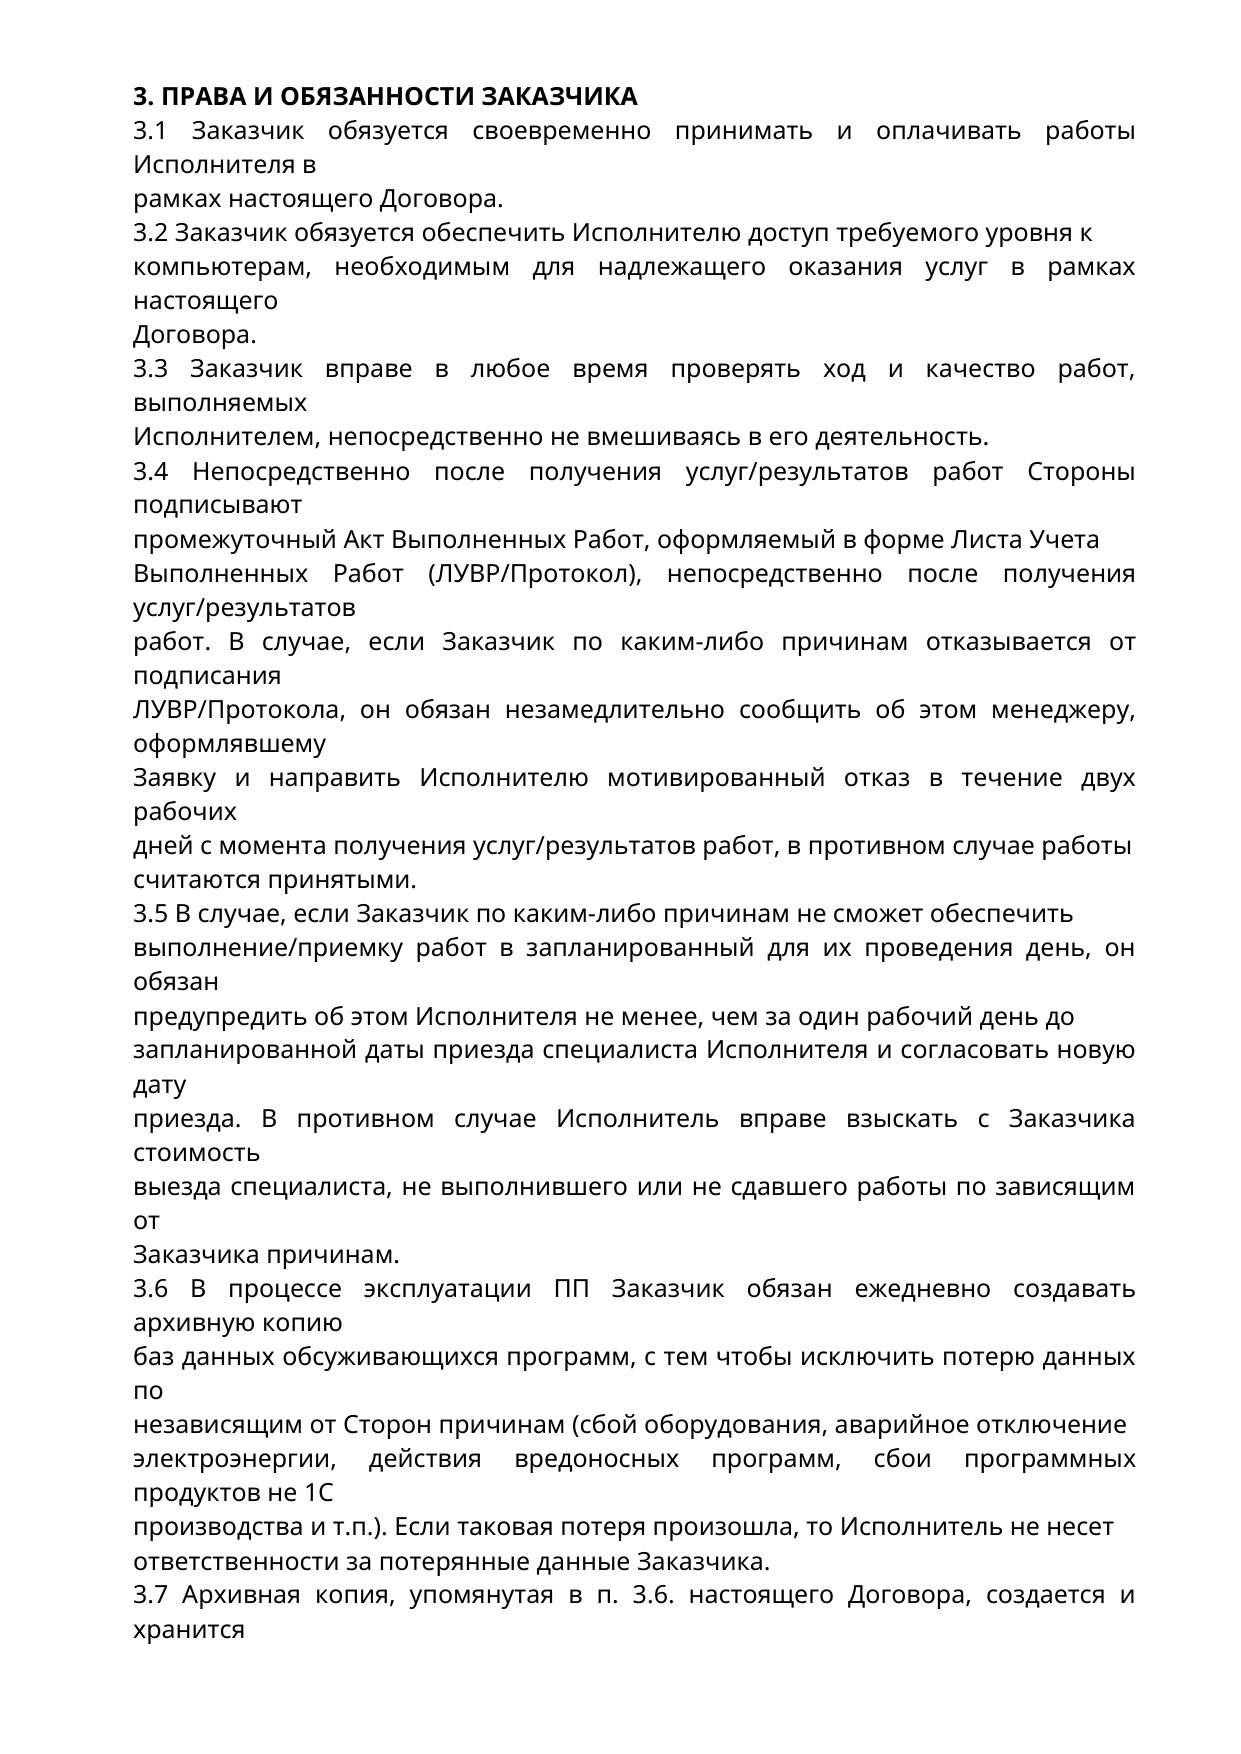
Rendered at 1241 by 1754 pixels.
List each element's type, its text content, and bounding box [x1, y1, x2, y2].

text выезда специалиста, не выполнившего или не сдавшего работы по зависящим от [133, 1168, 1137, 1237]
text производства и т.п.). Если таковая потеря произошла, то Исполнитель не несет [133, 1509, 1137, 1543]
text Договора. [133, 317, 1137, 351]
text Исполнителем, непосредственно не вмешиваясь в его деятельность. [133, 419, 1137, 453]
text 3.1 Заказчик обязуется своевременно принимать и оплачивать работы Исполнителя в [133, 112, 1137, 181]
text промежуточный Акт Выполненных Работ, оформляемый в форме Листа Учета [133, 521, 1137, 555]
text 3. ПРАВА И ОБЯЗАННОСТИ ЗАКАЗЧИКА [133, 78, 1137, 112]
text предупредить об этом Исполнителя не менее, чем за один рабочий день до [133, 998, 1137, 1032]
text рамках настоящего Договора. [133, 181, 1137, 215]
text приезда. В противном случае Исполнитель вправе взыскать с Заказчика стоимость [133, 1100, 1137, 1168]
text выполнение/приемку работ в запланированный для их проведения день, он обязан [133, 930, 1137, 998]
text ЛУВР/Протокола, он обязан незамедлительно сообщить об этом менеджеру, оформлявшему [133, 692, 1137, 760]
text работ. В случае, если Заказчик по каким-либо причинам отказывается от подписания [133, 623, 1137, 692]
text запланированной даты приезда специалиста Исполнителя и согласовать новую дату [133, 1032, 1137, 1100]
text считаются принятыми. [133, 862, 1137, 896]
text Заявку и направить Исполнителю мотивированный отказ в течение двух рабочих [133, 760, 1137, 828]
text 3.4 Непосредственно после получения услуг/результатов работ Стороны подписывают [133, 453, 1137, 521]
text баз данных обсуживающихся программ, с тем чтобы исключить потерю данных по [133, 1339, 1137, 1407]
text Заказчика причинам. [133, 1237, 1137, 1271]
text 3.7 Архивная копия, упомянутая в п. 3.6. настоящего Договора, создается и хранится [133, 1577, 1137, 1645]
text ответственности за потерянные данные Заказчика. [133, 1543, 1137, 1577]
text независящим от Сторон причинам (сбой оборудования, аварийное отключение [133, 1407, 1137, 1441]
text 3.5 В случае, если Заказчик по каким-либо причинам не сможет обеспечить [133, 896, 1137, 930]
text электроэнергии, действия вредоносных программ, сбои программных продуктов не 1С [133, 1441, 1137, 1509]
text 3.2 Заказчик обязуется обеспечить Исполнителю доступ требуемого уровня к [133, 215, 1137, 249]
text компьютерам, необходимым для надлежащего оказания услуг в рамках настоящего [133, 249, 1137, 317]
text Выполненных Работ (ЛУВР/Протокол), непосредственно после получения услуг/результатов [133, 555, 1137, 623]
text дней с момента получения услуг/результатов работ, в противном случае работы [133, 828, 1137, 862]
text 3.6 В процессе эксплуатации ПП Заказчик обязан ежедневно создавать архивную копию [133, 1271, 1137, 1339]
text 3.3 Заказчик вправе в любое время проверять ход и качество работ, выполняемых [133, 351, 1137, 419]
